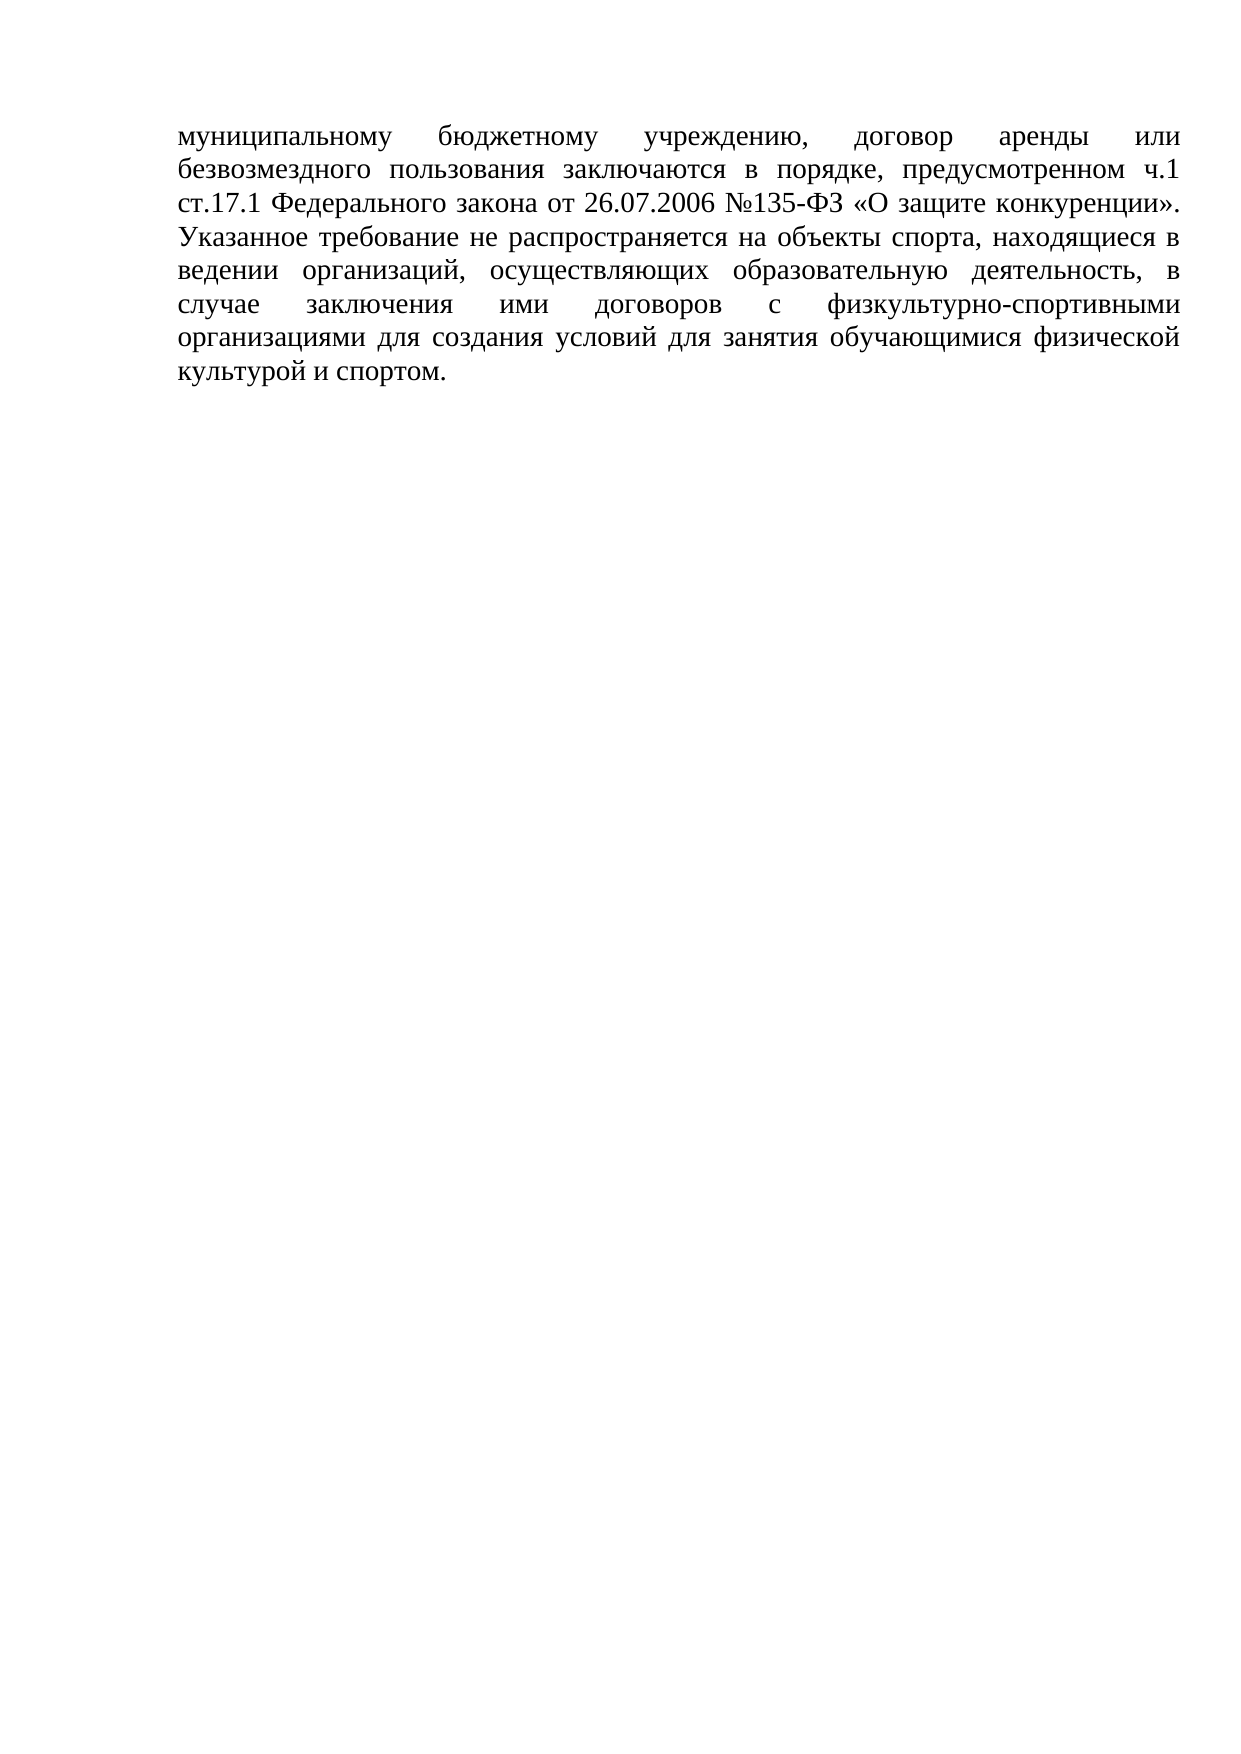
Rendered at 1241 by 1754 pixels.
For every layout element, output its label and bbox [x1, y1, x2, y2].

text [177, 118, 1181, 386]
